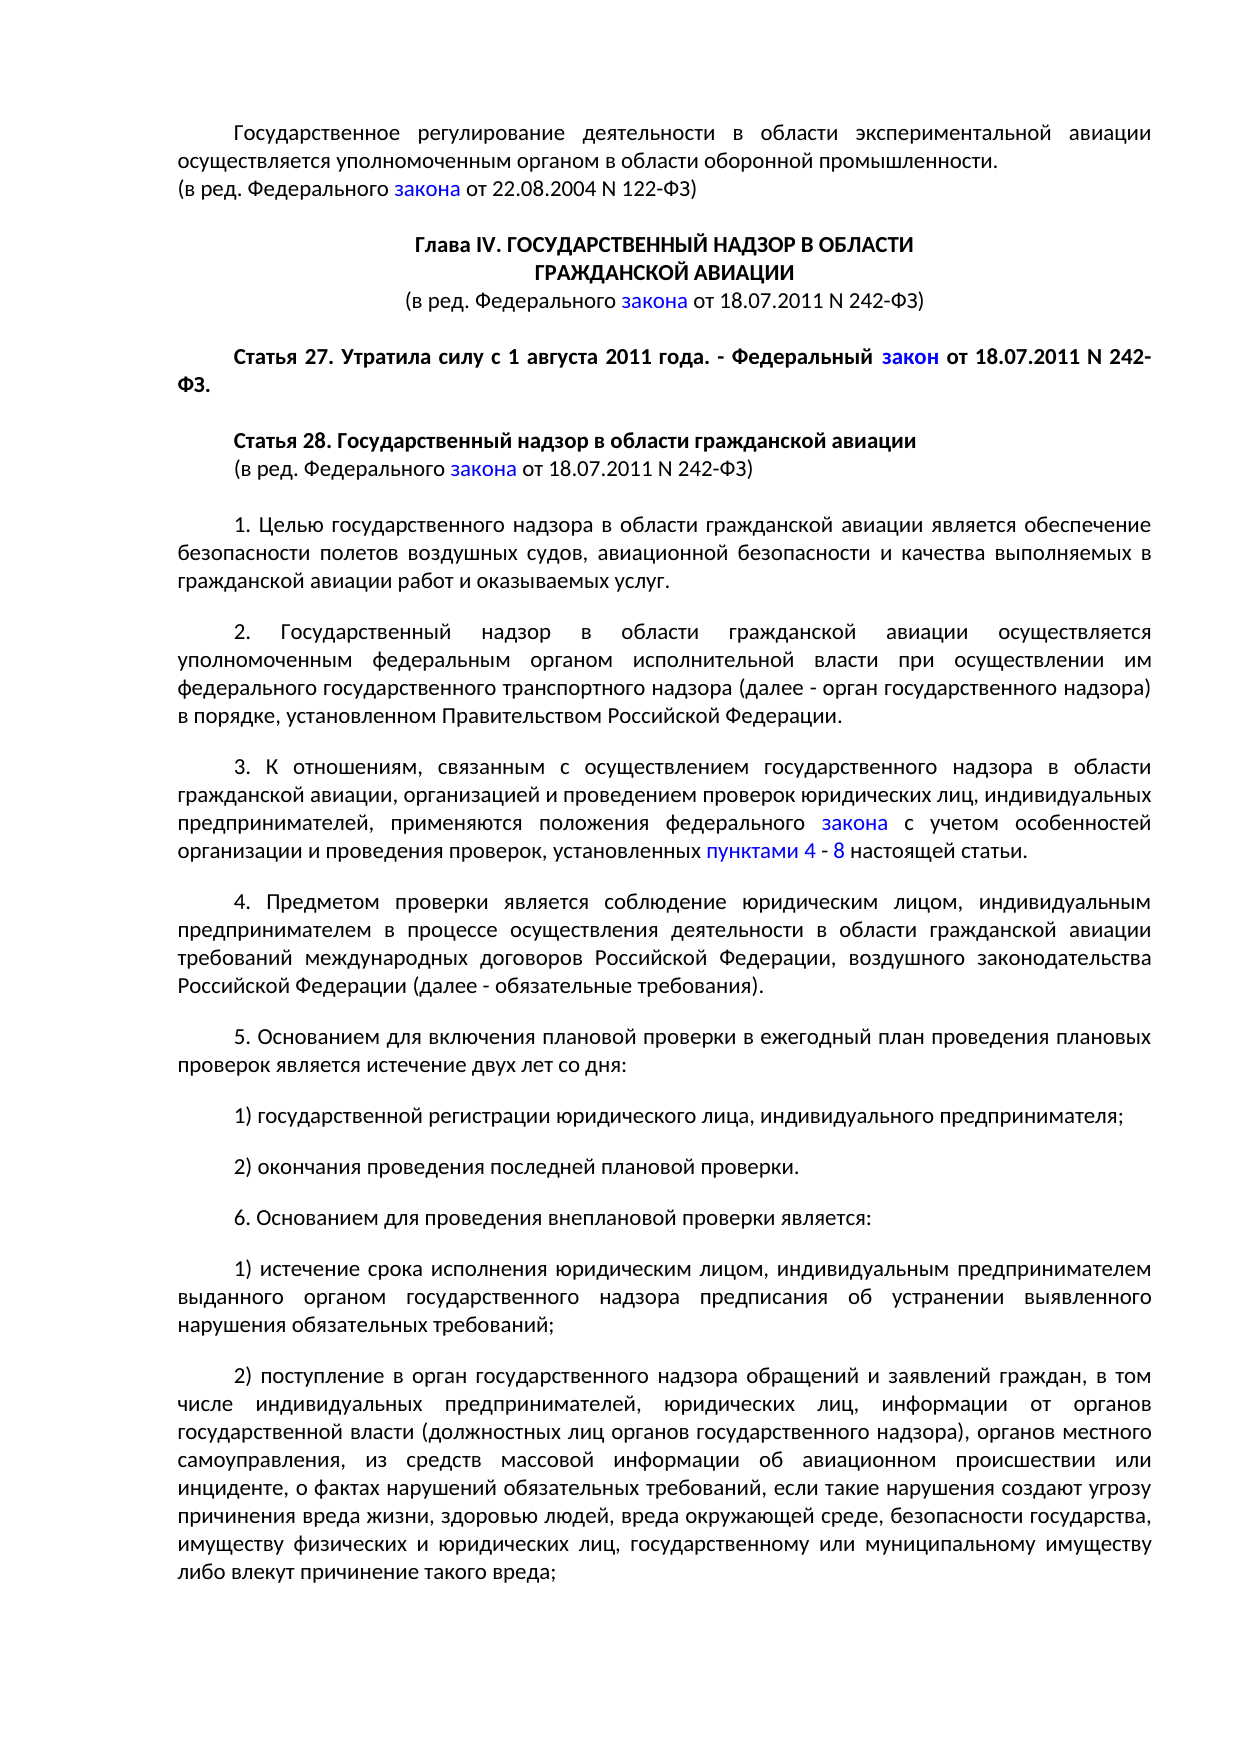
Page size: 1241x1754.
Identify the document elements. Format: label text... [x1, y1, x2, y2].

text (в ред. Федерального закона от 18.07.2011 N 242-ФЗ) [177, 286, 1152, 314]
text 2) окончания проведения последней плановой проверки. [177, 1152, 1152, 1180]
text 1) истечение срока исполнения юридическим лицом, индивидуальным предпринимателем выданного органом государственного надзора предписания об устранении выявленного нарушения обязательных требований; [177, 1254, 1152, 1338]
text 1. Целью государственного надзора в области гражданской авиации является обеспечение безопасности полетов воздушных судов, авиационной безопасности и качества выполняемых в гражданской авиации работ и оказываемых услуг. [177, 510, 1152, 594]
text 2. Государственный надзор в области гражданской авиации осуществляется уполномоченным федеральным органом исполнительной власти при осуществлении им федерального государственного транспортного надзора (далее - орган государственного надзора) в порядке, установленном Правительством Российской Федерации. [177, 617, 1152, 729]
title ГРАЖДАНСКОЙ АВИАЦИИ [177, 258, 1152, 286]
text 3. К отношениям, связанным с осуществлением государственного надзора в области гражданской авиации, организацией и проведением проверок юридических лиц, индивидуальных предпринимателей, применяются положения федерального закона с учетом особенностей организации и проведения проверок, установленных пунктами 4 - 8 настоящей статьи. [177, 752, 1152, 864]
text 5. Основанием для включения плановой проверки в ежегодный план проведения плановых проверок является истечение двух лет со дня: [177, 1022, 1152, 1078]
text 2) поступление в орган государственного надзора обращений и заявлений граждан, в том числе индивидуальных предпринимателей, юридических лиц, информации от органов государственной власти (должностных лиц органов государственного надзора), органов местного самоуправления, из средств массовой информации об авиационном происшествии или инциденте, о фактах нарушений обязательных требований, если такие нарушения создают угрозу причинения вреда жизни, здоровью людей, вреда окружающей среде, безопасности государства, имуществу физических и юридических лиц, государственному или муниципальному имуществу либо влекут причинение такого вреда; [177, 1361, 1152, 1585]
text (в ред. Федерального закона от 22.08.2004 N 122-ФЗ) [177, 174, 1152, 202]
text 4. Предметом проверки является соблюдение юридическим лицом, индивидуальным предпринимателем в процессе осуществления деятельности в области гражданской авиации требований международных договоров Российской Федерации, воздушного законодательства Российской Федерации (далее - обязательные требования). [177, 887, 1152, 999]
text Государственное регулирование деятельности в области экспериментальной авиации осуществляется уполномоченным органом в области оборонной промышленности. [177, 118, 1152, 174]
title Статья 27. Утратила силу с 1 августа 2011 года. - Федеральный закон от 18.07.2011 N 242-ФЗ. [177, 342, 1152, 398]
title Глава IV. ГОСУДАРСТВЕННЫЙ НАДЗОР В ОБЛАСТИ [177, 230, 1152, 258]
text (в ред. Федерального закона от 18.07.2011 N 242-ФЗ) [177, 454, 1152, 482]
text 6. Основанием для проведения внеплановой проверки является: [177, 1203, 1152, 1231]
text 1) государственной регистрации юридического лица, индивидуального предпринимателя; [177, 1101, 1152, 1129]
title Статья 28. Государственный надзор в области гражданской авиации [177, 426, 1152, 454]
